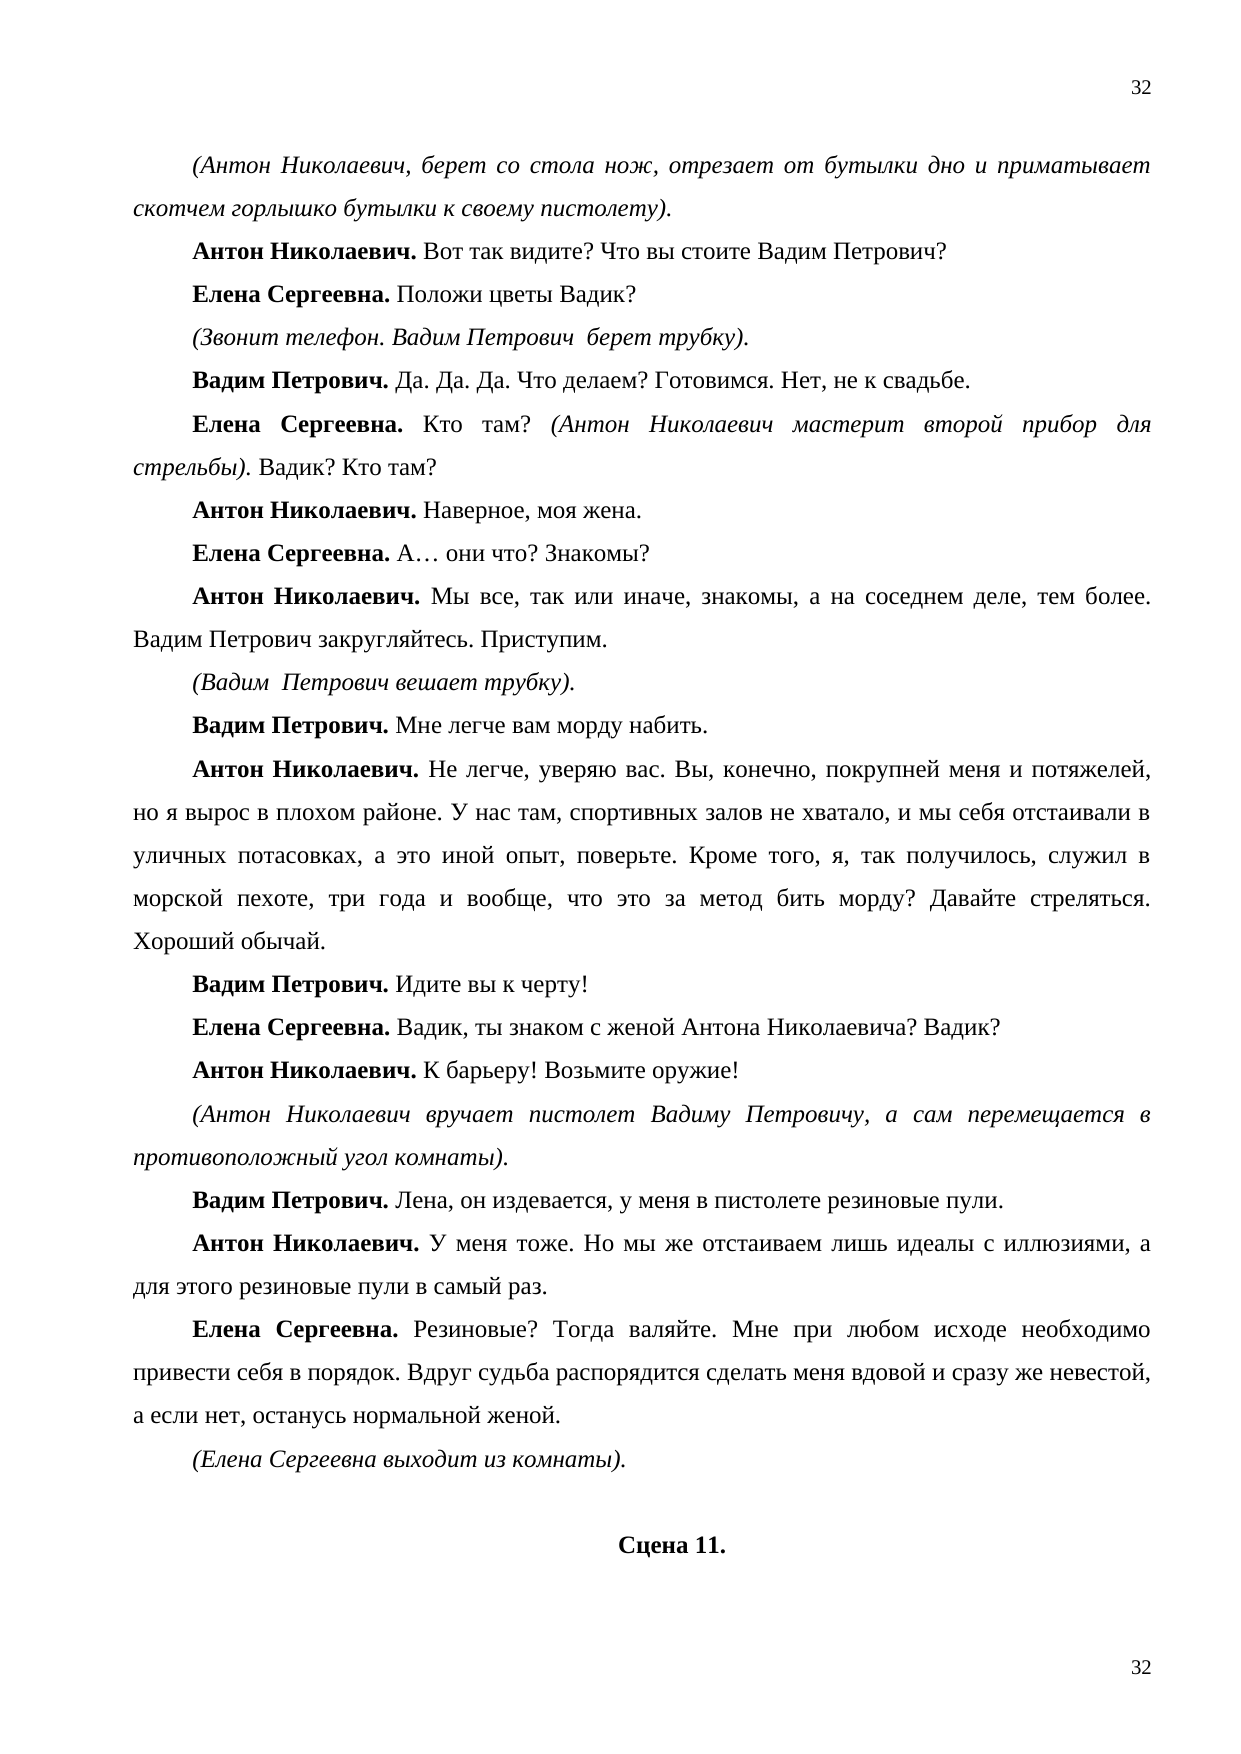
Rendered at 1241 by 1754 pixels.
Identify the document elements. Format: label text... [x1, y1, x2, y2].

text Антон Николаевич. Вот так видите? Что вы стоите Вадим Петрович? [133, 236, 1152, 265]
text Вадим Петрович. Мне легче вам морду набить. [133, 711, 1152, 739]
text Вадим Петрович. Лена, он издевается, у меня в пистолете резиновые пули. [133, 1185, 1152, 1214]
text (Елена Сергеевна выходит из комнаты). [133, 1444, 1152, 1472]
text Елена Сергеевна. Кто там? (Антон Николаевич мастерит второй прибор для стрельбы). Вадик? Кто там? [133, 409, 1152, 481]
text (Антон Николаевич вручает пистолет Вадиму Петровичу, а сам перемещается в противоположный угол комнаты). [133, 1099, 1152, 1171]
text Вадим Петрович. Да. Да. Да. Что делаем? Готовимся. Нет, не к свадьбе. [133, 366, 1152, 394]
text Антон Николаевич. Мы все, так или иначе, знакомы, а на соседнем деле, тем более. Вадим Петрович закругляйтесь. Приступим. [133, 581, 1152, 653]
text Елена Сергеевна. А… они что? Знакомы? [133, 538, 1152, 567]
text Вадим Петрович. Идите вы к черту! [133, 969, 1152, 998]
text Елена Сергеевна. Положи цветы Вадик? [133, 279, 1152, 308]
text Антон Николаевич. Не легче, уверяю вас. Вы, конечно, покрупней меня и потяжелей, но я вырос в плохом районе. У нас там, спортивных залов не хватало, и мы себя отстаивали в уличных потасовках, а это иной опыт, поверьте. Кроме того, я, так получилось, служил в морской пехоте, три года и вообще, что это за метод бить морду? Давайте стреляться. Хороший обычай. [133, 754, 1152, 955]
text (Антон Николаевич, берет со стола нож, отрезает от бутылки дно и приматывает скотчем горлышко бутылки к своему пистолету). [133, 150, 1152, 222]
text Антон Николаевич. К барьеру! Возьмите оружие! [133, 1056, 1152, 1084]
text (Звонит телефон. Вадим Петрович берет трубку). [133, 322, 1152, 351]
text Сцена 11. [133, 1530, 1152, 1559]
text (Вадим Петрович вешает трубку). [133, 667, 1152, 696]
text Антон Николаевич. Наверное, моя жена. [133, 495, 1152, 524]
text Елена Сергеевна. Резиновые? Тогда валяйте. Мне при любом исходе необходимо привести себя в порядок. Вдруг судьба распорядится сделать меня вдовой и сразу же невестой, а если нет, останусь нормальной женой. [133, 1314, 1152, 1429]
text Елена Сергеевна. Вадик, ты знаком с женой Антона Николаевича? Вадик? [133, 1012, 1152, 1041]
text Антон Николаевич. У меня тоже. Но мы же отстаиваем лишь идеалы с иллюзиями, а для этого резиновые пули в самый раз. [133, 1228, 1152, 1300]
